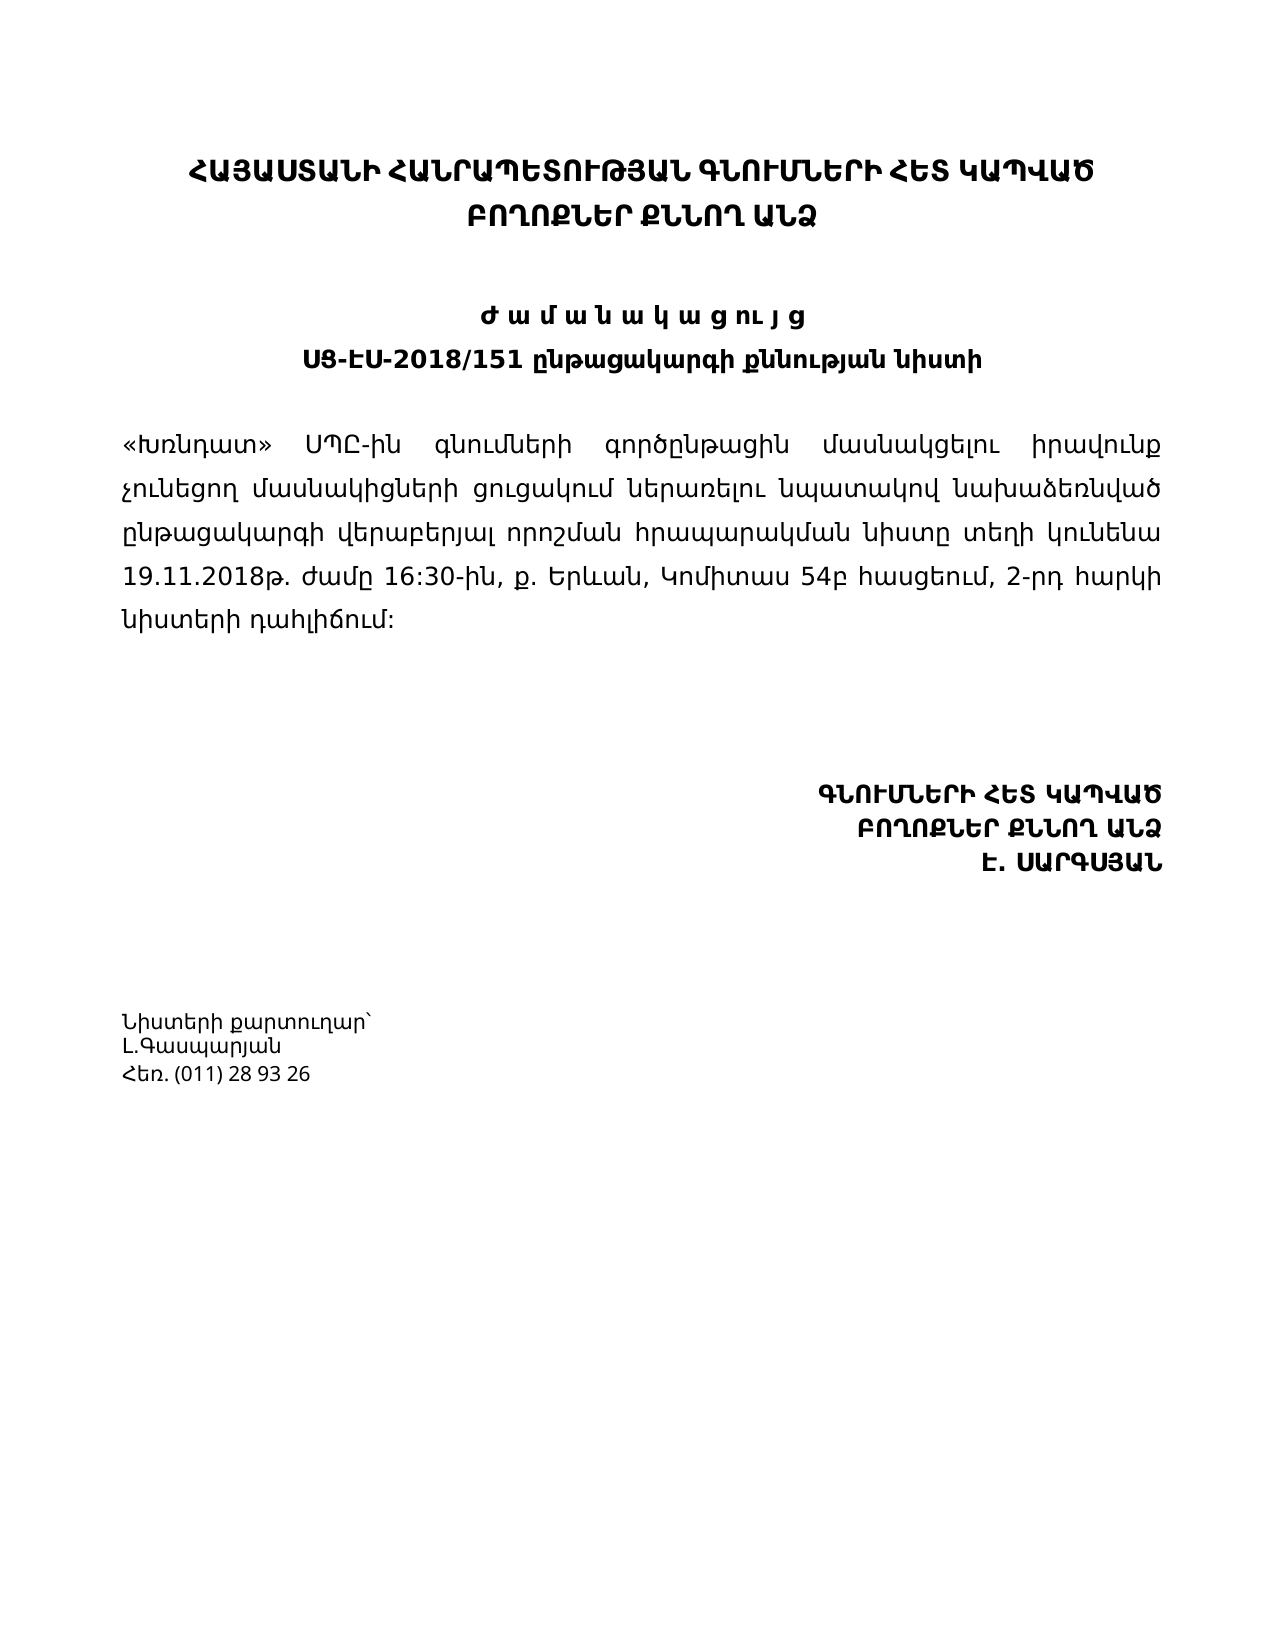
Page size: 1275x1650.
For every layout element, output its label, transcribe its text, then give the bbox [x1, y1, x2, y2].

text ՍՑ-ԷՍ-2018/151 ընթացակարգի քննության նիստի [122, 345, 1162, 374]
text Հեռ. (011) 28 93 26 [122, 1059, 1162, 1087]
text Նիստերի քարտուղար՝ [122, 1010, 1162, 1034]
text ԲՈՂՈՔՆԵՐ ՔՆՆՈՂ ԱՆՁ [122, 814, 1162, 843]
text Լ.Գասպարյան [122, 1034, 1162, 1059]
text ՀԱՅԱՍՏԱՆԻ ՀԱՆՐԱՊԵՏՈՒԹՅԱՆ ԳՆՈՒՄՆԵՐԻ ՀԵՏ ԿԱՊՎԱԾ ԲՈՂՈՔՆԵՐ ՔՆՆՈՂ ԱՆՁ [122, 150, 1162, 235]
text Է. ՍԱՐԳՍՅԱՆ [122, 848, 1162, 877]
text «Խռնդատ» ՍՊԸ-ին գնումների գործընթացին մասնակցելու իրավունք չունեցող մասնակիցների ցուցակում ներառելու նպատակով նախաձեռնված ընթացակարգի վերաբերյալ որոշման հրապարակման նիստը տեղի կունենա 19.11.2018թ. ժամը 16:30-ին, ք. Երևան, Կոմիտաս 54բ հասցեում, 2-րդ հարկի նիստերի դահլիճում: [122, 431, 1162, 635]
text Ժ ա մ ա ն ա կ ա ց ու յ ց [122, 301, 1162, 330]
text ԳՆՈՒՄՆԵՐԻ ՀԵՏ ԿԱՊՎԱԾ [122, 781, 1162, 810]
